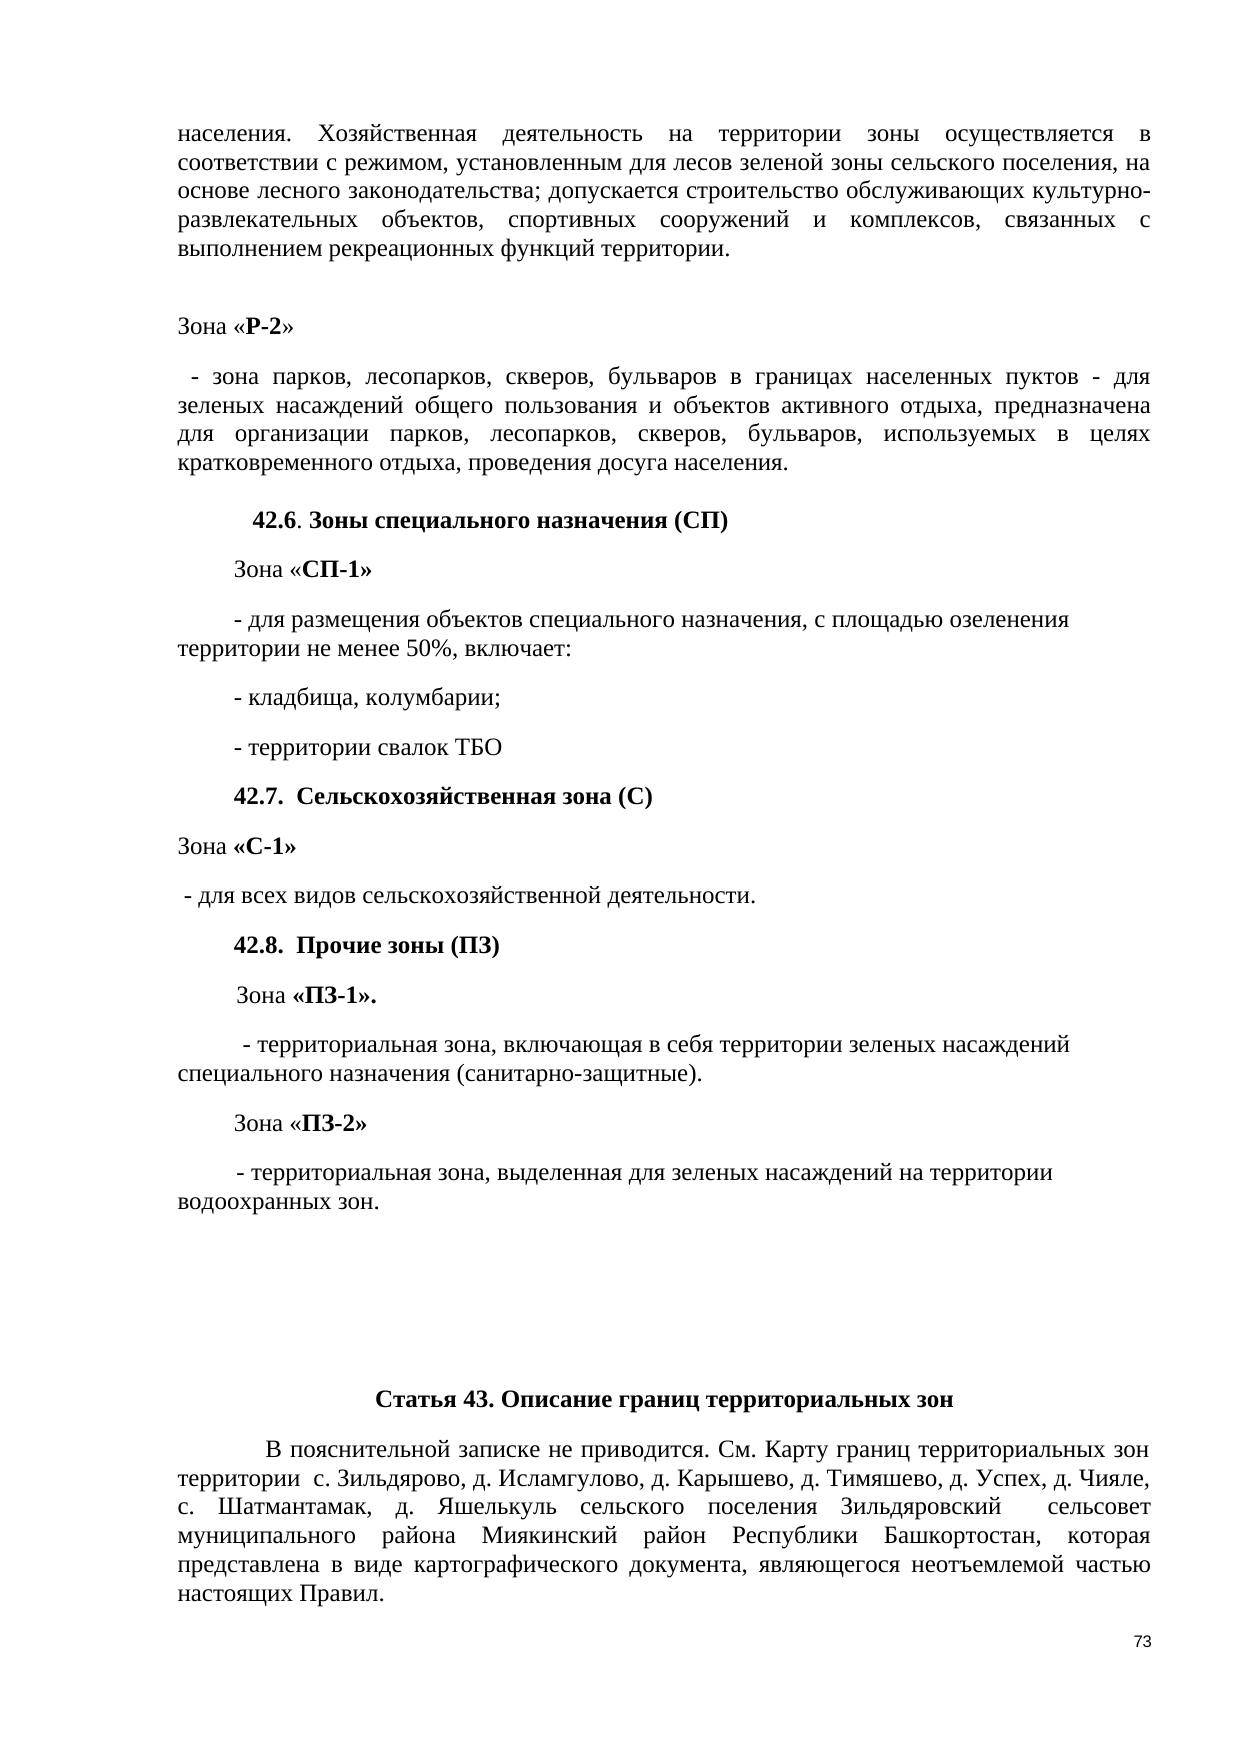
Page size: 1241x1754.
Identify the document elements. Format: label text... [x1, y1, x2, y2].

text Зона «СП-1» [177, 554, 1152, 583]
text Зона «С-1» [177, 831, 1152, 860]
text - для всех видов сельскохозяйственной деятельности. [177, 881, 1152, 909]
text Зона «ПЗ-1». [177, 980, 1152, 1008]
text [177, 118, 1152, 262]
text 42.7. Сельскохозяйственная зона (С) [177, 781, 1152, 810]
text Зона «ПЗ-2» [177, 1108, 1152, 1136]
text - территориальная зона, выделенная для зеленых насаждений на территории водоохранных зон. [177, 1157, 1152, 1215]
text Статья 43. Описание границ территориальных зон [177, 1384, 1152, 1413]
text - кладбища, колумбарии; [177, 682, 1152, 711]
text - территориальная зона, включающая в себя территории зеленых насаждений специального назначения (санитарно-защитные). [177, 1029, 1152, 1087]
text - зона парков, лесопарков, скверов, бульваров в границах населенных пуктов - для зеленых насаждений общего пользования и объектов активного отдыха, предназначена для организации парков, лесопарков, скверов, бульваров, используемых в целях кратковременного отдыха, проведения досуга населения. [177, 361, 1152, 476]
text В пояснительной записке не приводится. См. Карту границ территориальных зон территории с. Зильдярово, д. Исламгулово, д. Карышево, д. Тимяшево, д. Успех, д. Чияле, с. Шатмантамак, д. Яшелькуль сельского поселения Зильдяровский сельсовет муниципального района Миякинский район Республики Башкортостан, которая представлена в виде картографического документа, являющегося неотъемлемой частью настоящих Правил. [177, 1434, 1152, 1606]
text - территории свалок ТБО [177, 732, 1152, 761]
text Зона «Р-2» [177, 311, 1152, 340]
text 42.8. Прочие зоны (ПЗ) [177, 930, 1152, 959]
text - для размещения объектов специального назначения, с площадью озеленения территории не менее 50%, включает: [177, 604, 1152, 661]
text 42.6. Зоны специального назначения (СП) [177, 505, 1152, 533]
